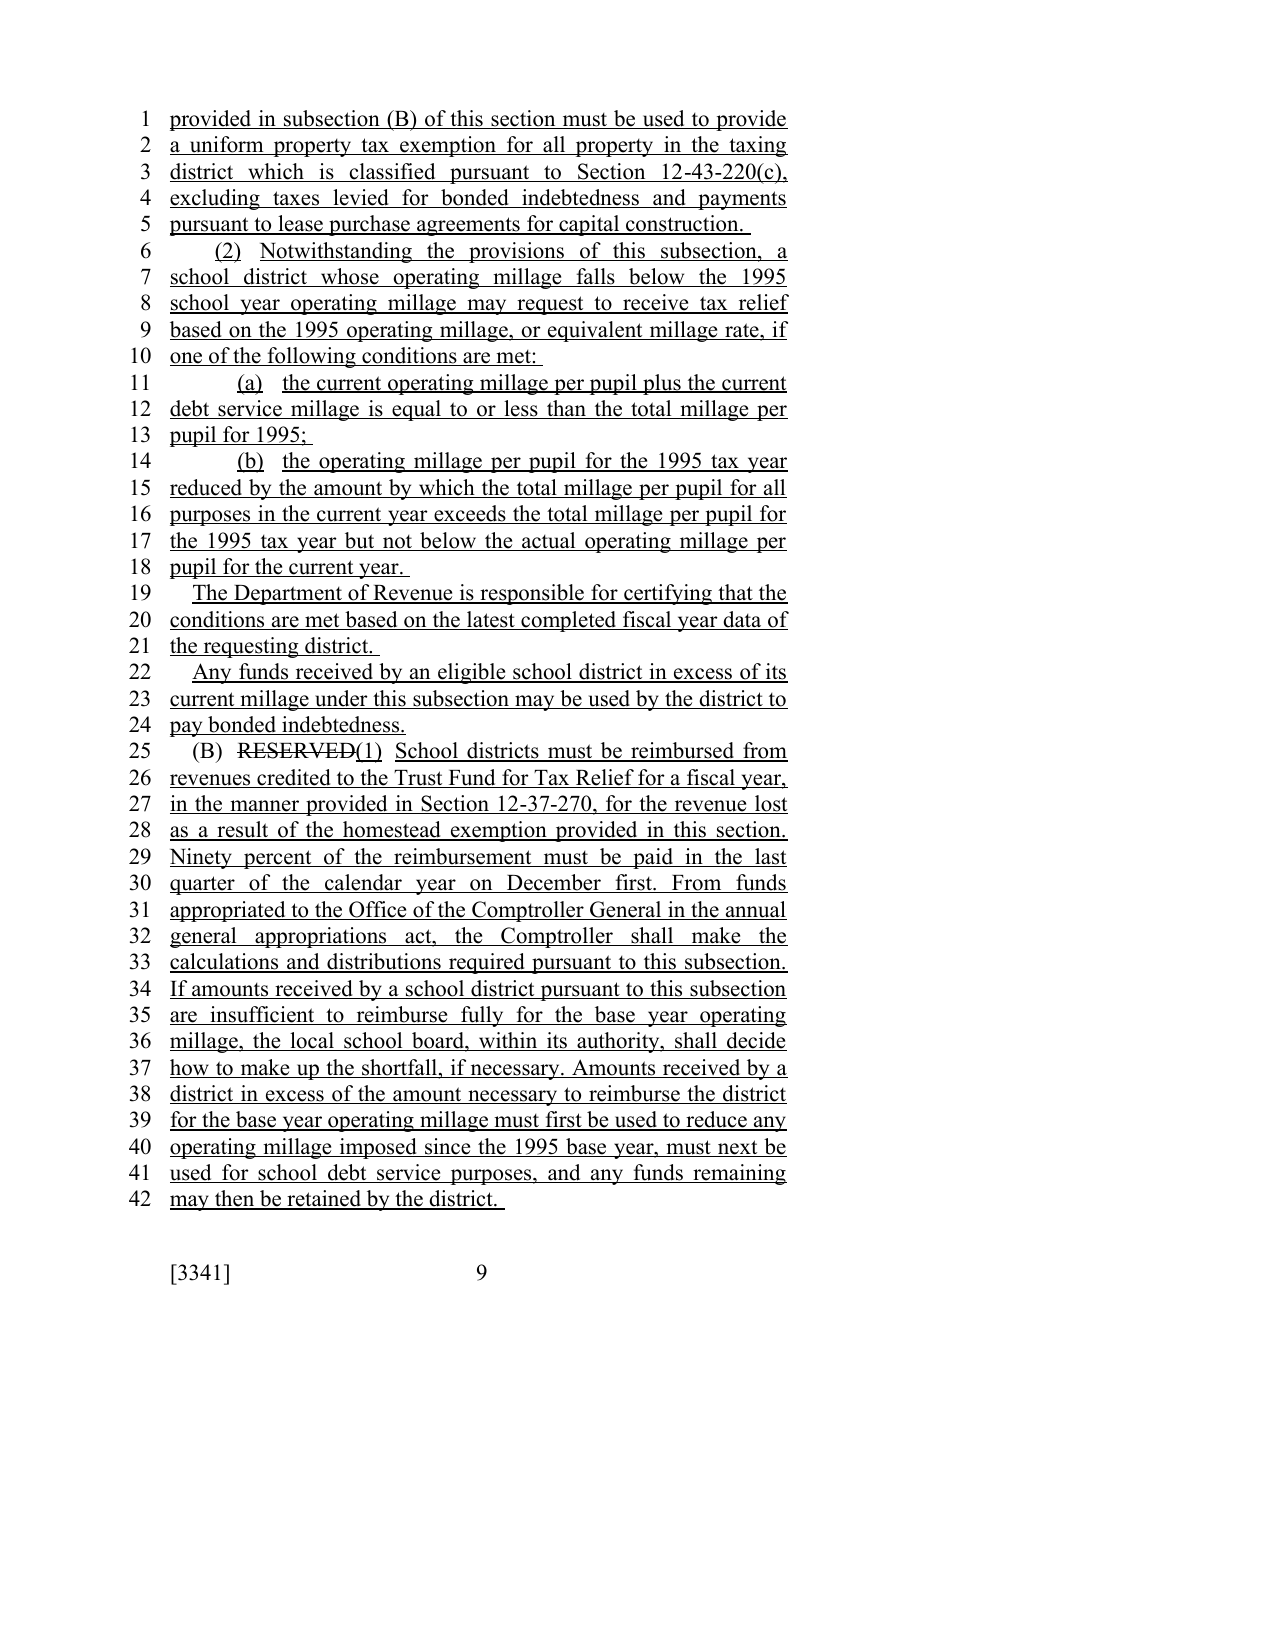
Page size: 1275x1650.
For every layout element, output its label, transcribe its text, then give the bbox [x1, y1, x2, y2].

text Any funds received by an eligible school district in excess of its current millage under this subsection may be used by the district to pay bonded indebtedness. [169, 658, 787, 708]
text The Department of Revenue is responsible for certifying that the conditions are met based on the latest completed fiscal year data of the requesting district. [169, 630, 787, 658]
text (a) the current operating millage per pupil plus the current debt service millage is equal to or less than the total millage per pupil for 1995; [169, 368, 787, 418]
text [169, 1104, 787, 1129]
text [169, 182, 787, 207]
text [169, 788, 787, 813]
text (2) Notwithstanding the provisions of this subsection, a school district whose operating millage falls below the 1995 school year operating millage may request to receive tax relief based on the 1995 operating millage, or equivalent millage rate, if one of the following conditions are met: [169, 237, 787, 286]
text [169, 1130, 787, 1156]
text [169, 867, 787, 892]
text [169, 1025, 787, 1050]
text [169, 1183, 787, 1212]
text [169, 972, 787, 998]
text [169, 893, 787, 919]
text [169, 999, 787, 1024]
text (b) the operating millage per pupil for the 1995 tax year reduced by the amount by which the total millage per pupil for all purposes in the current year exceeds the total millage per pupil for the 1995 tax year but not below the actual operating millage per pupil for the current year. [169, 551, 787, 579]
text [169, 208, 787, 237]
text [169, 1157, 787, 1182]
text (a) the current operating millage per pupil plus the current debt service millage is equal to or less than the total millage per pupil for 1995; [169, 419, 787, 448]
text The Department of Revenue is responsible for certifying that the conditions are met based on the latest completed fiscal year data of the requesting district. [169, 579, 787, 629]
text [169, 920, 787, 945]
text Any funds received by an eligible school district in excess of its current millage under this subsection may be used by the district to pay bonded indebtedness. [169, 709, 787, 737]
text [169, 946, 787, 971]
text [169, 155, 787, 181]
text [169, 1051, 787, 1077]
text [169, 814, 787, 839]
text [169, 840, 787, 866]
text (b) the operating millage per pupil for the 1995 tax year reduced by the amount by which the total millage per pupil for all purposes in the current year exceeds the total millage per pupil for the 1995 tax year but not below the actual operating millage per pupil for the current year. [169, 448, 787, 497]
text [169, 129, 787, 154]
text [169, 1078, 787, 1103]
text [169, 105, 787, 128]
